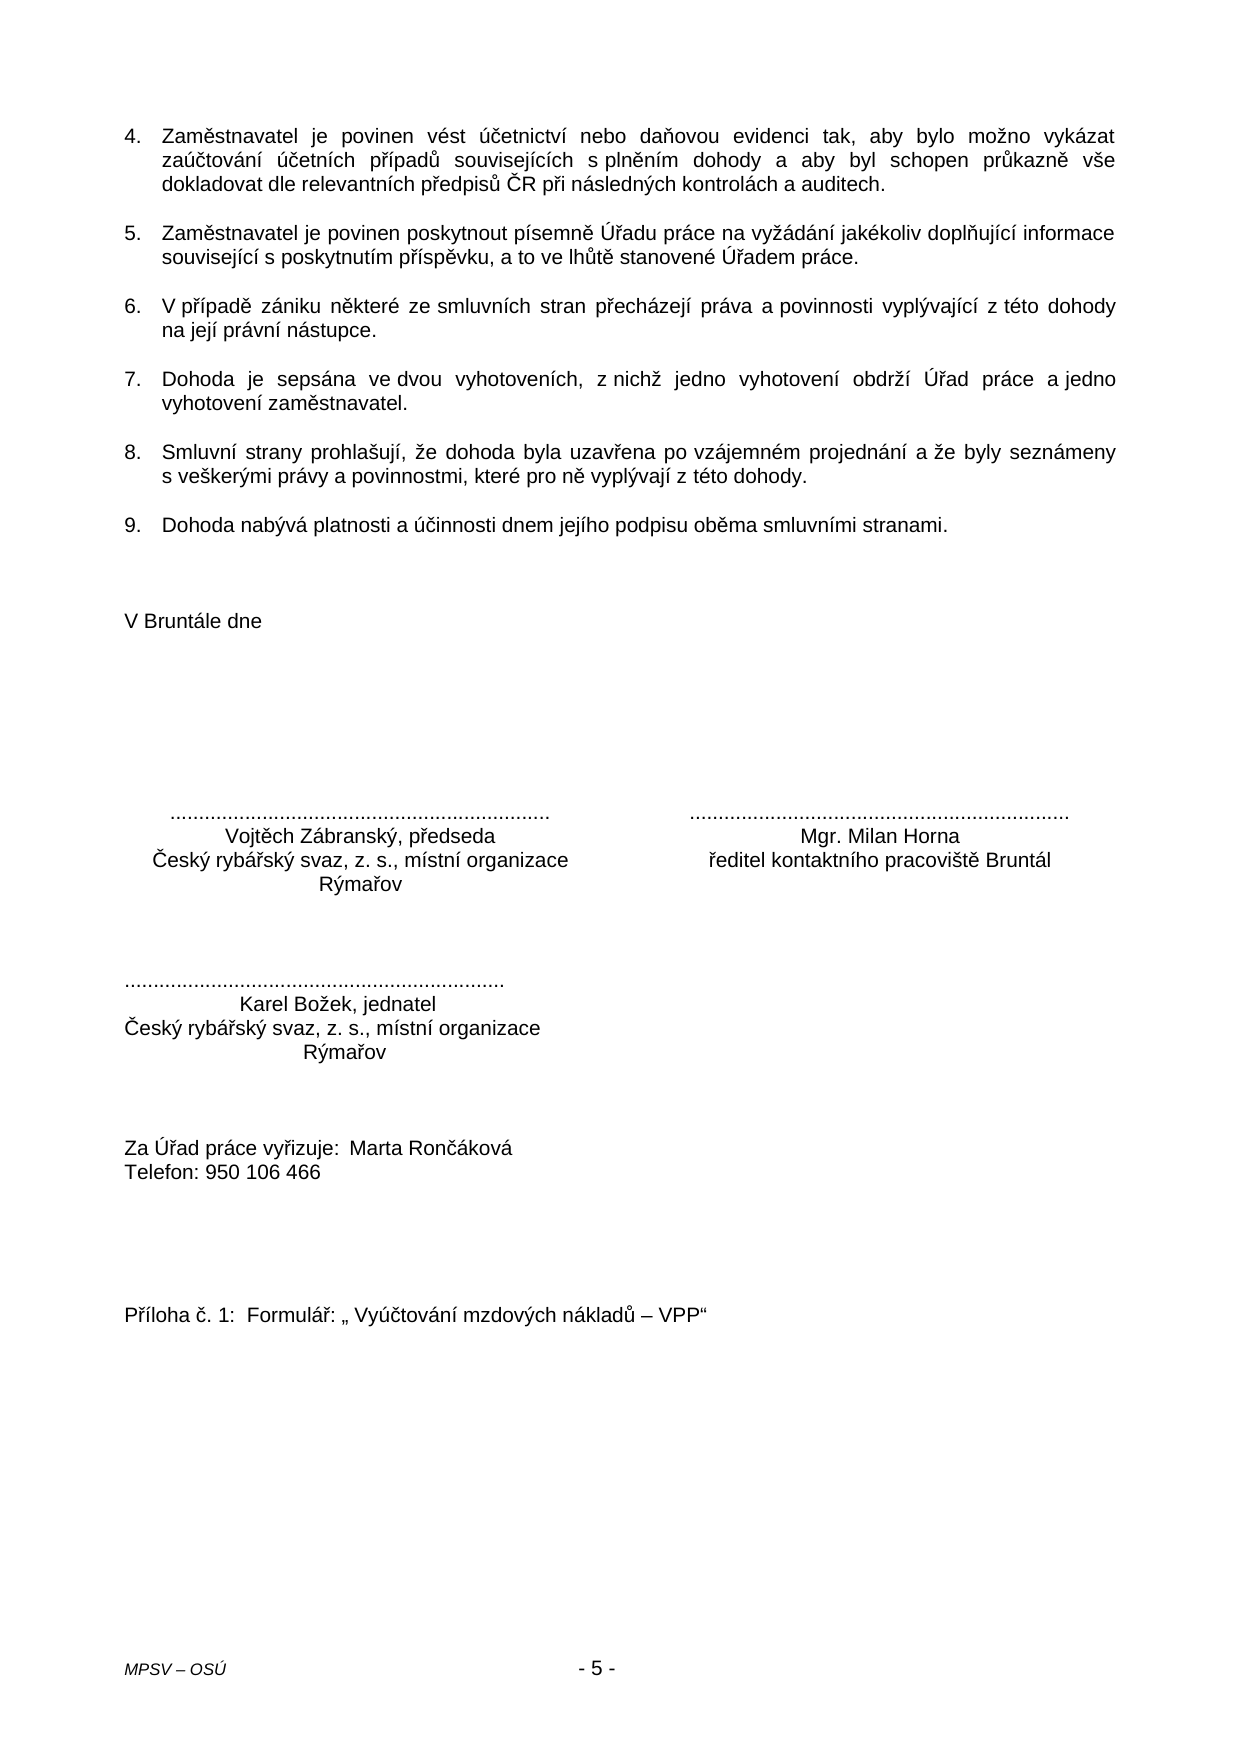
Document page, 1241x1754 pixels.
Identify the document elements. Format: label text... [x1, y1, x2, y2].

text Český rybářský svaz, z. s., místní organizace Rýmařov [124, 848, 596, 896]
text ředitel kontaktního pracoviště Bruntál [644, 848, 1116, 872]
text .................................................................. [124, 800, 596, 824]
text Český rybářský svaz, z. s., místní organizace [124, 1016, 1116, 1040]
text Vojtěch Zábranský, předseda [124, 824, 596, 848]
text V případě zániku některé ze smluvních stran přecházejí práva a povinnosti vyplývající z této dohody na její právní nástupce. [124, 294, 1116, 342]
text Smluvní strany prohlašují, že dohoda byla uzavřena po vzájemném projednání a že byly seznámeny s veškerými právy a povinnostmi, které pro ně vyplývají z této dohody. [124, 440, 1116, 488]
text Telefon: 950 106 466 [124, 1159, 1116, 1183]
text Za Úřad práce vyřizuje: Marta Rončáková [124, 1136, 1116, 1159]
text Zaměstnavatel je povinen poskytnout písemně Úřadu práce na vyžádání jakékoliv doplňující informace související s poskytnutím příspěvku, a to ve lhůtě stanovené Úřadem práce. [124, 221, 1116, 269]
text .................................................................. [124, 968, 1116, 992]
text Zaměstnavatel je povinen vést účetnictví nebo daňovou evidenci tak, aby bylo možno vykázat zaúčtování účetních případů souvisejících s plněním dohody a aby byl schopen průkazně vše dokladovat dle relevantních předpisů ČR při následných kontrolách a auditech. [124, 124, 1116, 196]
text V Bruntále dne [124, 608, 1116, 632]
text .................................................................. [644, 800, 1116, 824]
text Karel Božek, jednatel [124, 992, 1116, 1016]
text Dohoda je sepsána ve dvou vyhotoveních, z nichž jedno vyhotovení obdrží Úřad práce a jedno vyhotovení zaměstnavatel. [124, 367, 1116, 415]
text Příloha č. 1: Formulář: „ Vyúčtování mzdových nákladů – VPP“ [124, 1303, 1116, 1327]
text Dohoda nabývá platnosti a účinnosti dnem jejího podpisu oběma smluvními stranami. [124, 513, 1116, 537]
text Rýmařov [124, 1040, 1116, 1064]
text Mgr. Milan Horna [644, 824, 1116, 848]
